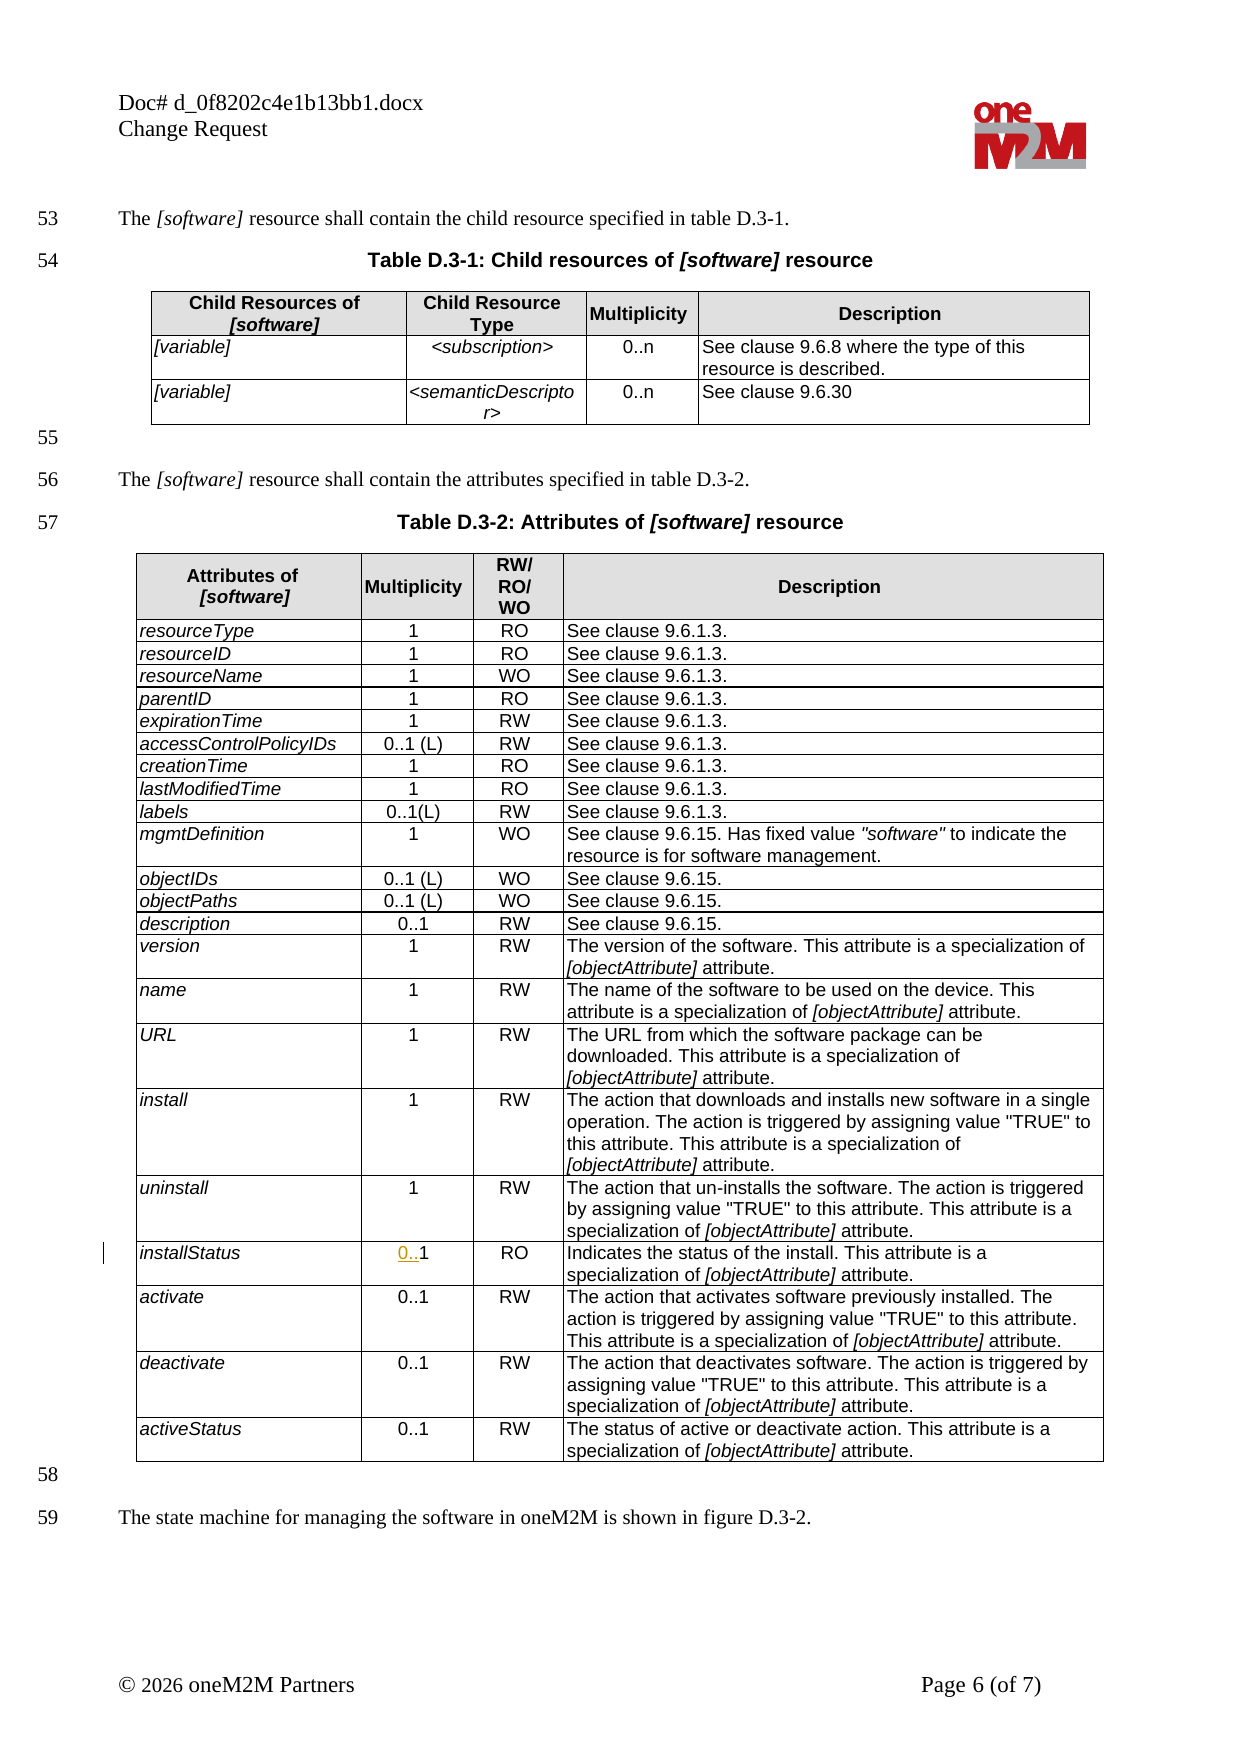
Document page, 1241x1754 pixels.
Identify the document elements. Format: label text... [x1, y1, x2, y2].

table_header Multiplicity [587, 292, 698, 335]
table_cell RW [474, 1352, 563, 1417]
table_cell The URL from which the software package can be downloaded. This attribute is a specialization of [objectAttribute] attribute. [564, 1024, 1103, 1088]
table_cell The version of the software. This attribute is a specialization of [objectAttribute] attribute. [564, 935, 1103, 978]
table_header Description [564, 554, 1103, 619]
table_cell deactivate [137, 1352, 361, 1417]
table_cell 0..1 [362, 1418, 473, 1461]
table_cell 1 [362, 688, 473, 709]
text Table D.3-2: Attributes of [software] resource [118, 510, 1122, 534]
table_cell See clause 9.6.8 where the type of this resource is described. [699, 336, 1089, 379]
table_cell RO [474, 620, 563, 641]
table_cell See clause 9.6.1.3. [564, 778, 1103, 799]
table_cell 1 [362, 979, 473, 1022]
table_cell Indicates the status of the install. This attribute is a specialization of [objectAttribute] attribute. [564, 1242, 1103, 1285]
table_cell The action that deactivates software. The action is triggered by assigning value "TRUE" to this attribute. This attribute is a specialization of [objectAttribute] attribute. [564, 1352, 1103, 1417]
table_cell 1 [362, 710, 473, 732]
table_cell The name of the software to be used on the device. This attribute is a specialization of [objectAttribute] attribute. [564, 979, 1103, 1022]
table_cell See clause 9.6.15. [564, 890, 1103, 911]
table_cell labels [137, 801, 361, 822]
table_cell 1 [362, 1024, 473, 1088]
table_cell RW [474, 1089, 563, 1175]
table_cell RW [474, 1286, 563, 1351]
table_cell RW [474, 979, 563, 1022]
table_cell 0..1 (L) [362, 867, 473, 889]
table_cell See clause 9.6.1.3. [564, 688, 1103, 709]
table_cell name [137, 979, 361, 1022]
table_cell The action that activates software previously installed. The action is triggered by assigning value "TRUE" to this attribute. This attribute is a specialization of [objectAttribute] attribute. [564, 1286, 1103, 1351]
table_cell RO [474, 642, 563, 664]
text Table D.3-1: Child resources of [software] resource [118, 248, 1122, 272]
table_cell objectPaths [137, 890, 361, 911]
text The [software] resource shall contain the child resource specified in table D.3-1. [118, 206, 1122, 229]
table_cell RW [474, 1024, 563, 1088]
table_cell 1 [362, 1176, 473, 1241]
table_cell parentID [137, 688, 361, 709]
table_cell RO [474, 755, 563, 777]
table_cell See clause 9.6.1.3. [564, 755, 1103, 777]
table_header Attributes of [software] [137, 554, 361, 619]
table_cell <subscription> [407, 336, 586, 379]
table_cell description [137, 913, 361, 934]
table_cell 1 [362, 823, 473, 866]
table_cell See clause 9.6.1.3. [564, 620, 1103, 641]
table_cell resourceID [137, 642, 361, 664]
table_cell accessControlPolicyIDs [137, 733, 361, 754]
table_cell <semanticDescriptor> [407, 380, 586, 423]
table_cell objectIDs [137, 867, 361, 889]
table_cell uninstall [137, 1176, 361, 1241]
table_cell installStatus [137, 1242, 361, 1285]
table_cell See clause 9.6.1.3. [564, 801, 1103, 822]
table_cell 1 [362, 620, 473, 641]
table_cell RW [474, 913, 563, 934]
table_cell RO [474, 778, 563, 799]
table_cell 0..1 [362, 1286, 473, 1351]
table_cell 0..1 (L) [362, 890, 473, 911]
table_cell URL [137, 1024, 361, 1088]
table_cell RW [474, 801, 563, 822]
table_cell See clause 9.6.1.3. [564, 710, 1103, 732]
table_cell [variable] [152, 380, 406, 423]
table_cell activeStatus [137, 1418, 361, 1461]
table_cell WO [474, 823, 563, 866]
table_cell The status of active or deactivate action. This attribute is a specialization of [objectAttribute] attribute. [564, 1418, 1103, 1461]
table_cell See clause 9.6.1.3. [564, 733, 1103, 754]
text The state machine for managing the software in oneM2M is shown in figure D.3-2. [118, 1505, 1122, 1529]
table_cell RO [474, 688, 563, 709]
table_cell [variable] [152, 336, 406, 379]
table_cell See clause 9.6.30 [699, 380, 1089, 423]
table_cell WO [474, 867, 563, 889]
table_cell 0..n [587, 336, 698, 379]
table_cell 0..n [587, 380, 698, 423]
table_header RW/ RO/ WO [474, 554, 563, 619]
table_cell RW [474, 1418, 563, 1461]
table_cell WO [474, 890, 563, 911]
table_cell WO [474, 665, 563, 686]
table_cell 1 [362, 778, 473, 799]
text The [software] resource shall contain the attributes specified in table D.3-2. [118, 467, 1122, 491]
table_cell mgmtDefinition [137, 823, 361, 866]
table_cell See clause 9.6.15. [564, 913, 1103, 934]
table_cell See clause 9.6.15. Has fixed value "software" to indicate the resource is for software management. [564, 823, 1103, 866]
table_cell 1 [362, 755, 473, 777]
table_cell 1 [362, 642, 473, 664]
table_cell 0..1(L) [362, 801, 473, 822]
table_cell RW [474, 935, 563, 978]
table_cell lastModifiedTime [137, 778, 361, 799]
table_cell expirationTime [137, 710, 361, 732]
table_cell install [137, 1089, 361, 1175]
table_cell 1 [362, 935, 473, 978]
picture [960, 88, 1100, 184]
table_cell 0..1 [362, 913, 473, 934]
table_header Description [699, 292, 1089, 335]
table_cell resourceName [137, 665, 361, 686]
table_cell See clause 9.6.15. [564, 867, 1103, 889]
table_cell 0..1 [362, 1352, 473, 1417]
table_cell 1 [362, 1089, 473, 1175]
table_cell RW [474, 710, 563, 732]
table_cell The action that un-installs the software. The action is triggered by assigning value "TRUE" to this attribute. This attribute is a specialization of [objectAttribute] attribute. [564, 1176, 1103, 1241]
table_cell See clause 9.6.1.3. [564, 665, 1103, 686]
table_header Multiplicity [362, 554, 473, 619]
table_cell RW [474, 733, 563, 754]
table_cell version [137, 935, 361, 978]
table_cell 1 [362, 665, 473, 686]
table_cell The action that downloads and installs new software in a single operation. The action is triggered by assigning value "TRUE" to this attribute. This attribute is a specialization of [objectAttribute] attribute. [564, 1089, 1103, 1175]
table_header Child Resource Type [407, 292, 586, 335]
table_header Child Resources of [software] [152, 292, 406, 335]
table_cell activate [137, 1286, 361, 1351]
table_cell RW [474, 1176, 563, 1241]
table_cell See clause 9.6.1.3. [564, 642, 1103, 664]
table_cell resourceType [137, 620, 361, 641]
table_cell RO [474, 1242, 563, 1285]
table_cell 1 [362, 1242, 473, 1285]
table_cell creationTime [137, 755, 361, 777]
table_cell 0..1 (L) [362, 733, 473, 754]
